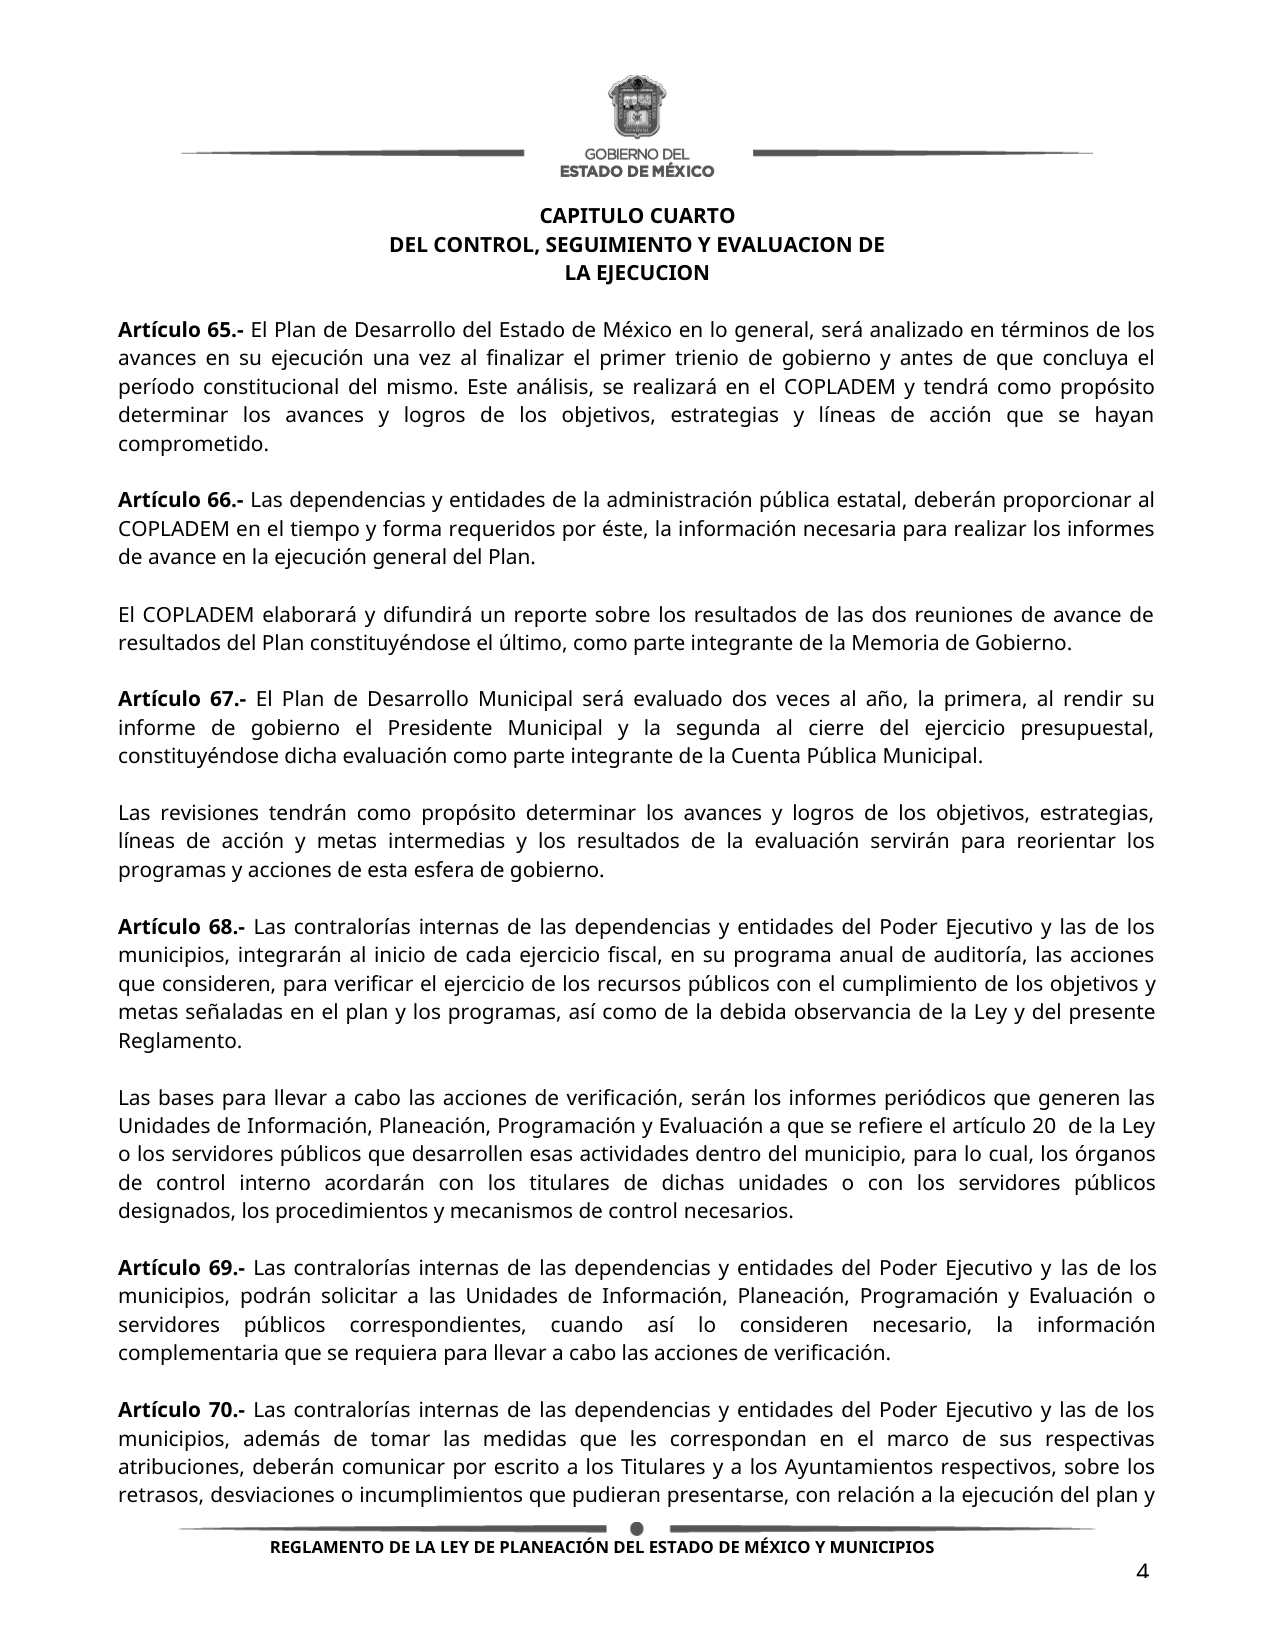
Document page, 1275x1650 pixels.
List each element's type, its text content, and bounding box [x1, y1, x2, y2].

text Las revisiones tendrán como propósito determinar los avances y logros de los objetivos, estrategias, líneas de acción y metas intermedias y los resultados de la evaluación servirán para reorientar los programas y acciones de esta esfera de gobierno. [118, 798, 1156, 883]
text El COPLADEM elaborará y difundirá un reporte sobre los resultados de las dos reuniones de avance de resultados del Plan constituyéndose el último, como parte integrante de la Memoria de Gobierno. [118, 600, 1156, 657]
text Artículo 68.- Las contralorías internas de las dependencias y entidades del Poder Ejecutivo y las de los municipios, integrarán al inicio de cada ejercicio fiscal, en su programa anual de auditoría, las acciones que consideren, para verificar el ejercicio de los recursos públicos con el cumplimiento de los objetivos y metas señaladas en el plan y los programas, así como de la debida observancia de la Ley y del presente Reglamento. [118, 912, 1157, 1054]
text Artículo 67.- El Plan de Desarrollo Municipal será evaluado dos veces al año, la primera, al rendir su informe de gobierno el Presidente Municipal y la segunda al cierre del ejercicio presupuestal, constituyéndose dicha evaluación como parte integrante de la Cuenta Pública Municipal. [118, 684, 1156, 770]
picture [178, 1522, 1096, 1536]
text Artículo 69.- Las contralorías internas de las dependencias y entidades del Poder Ejecutivo y las de los municipios, podrán solicitar a las Unidades de Información, Planeación, Programación y Evaluación o servidores públicos correspondientes, cuando así lo consideren necesario, la información complementaria que se requiera para llevar a cabo las acciones de verificación. [118, 1253, 1157, 1367]
text Las bases para llevar a cabo las acciones de verificación, serán los informes periódicos que generen las Unidades de Información, Planeación, Programación y Evaluación a que se refiere el artículo 20 de la Ley o los servidores públicos que desarrollen esas actividades dentro del municipio, para lo cual, los órganos de control interno acordarán con los titulares de dichas unidades o con los servidores públicos designados, los procedimientos y mecanismos de control necesarios. [118, 1083, 1157, 1225]
text CAPITULO CUARTO [376, 202, 898, 230]
text Artículo 65.- El Plan de Desarrollo del Estado de México en lo general, será analizado en términos de los avances en su ejecución una vez al finalizar el primer trienio de gobierno y antes de que concluya el período constitucional del mismo. Este análisis, se realizará en el COPLADEM y tendrá como propósito determinar los avances y logros de los objetivos, estrategias y líneas de acción que se hayan comprometido. [118, 315, 1157, 457]
text DEL CONTROL, SEGUIMIENTO Y EVALUACION DE LA EJECUCION [376, 230, 898, 287]
picture [181, 75, 1094, 177]
text Artículo 66.- Las dependencias y entidades de la administración pública estatal, deberán proporcionar al COPLADEM en el tiempo y forma requeridos por éste, la información necesaria para realizar los informes de avance en la ejecución general del Plan. [118, 486, 1156, 571]
